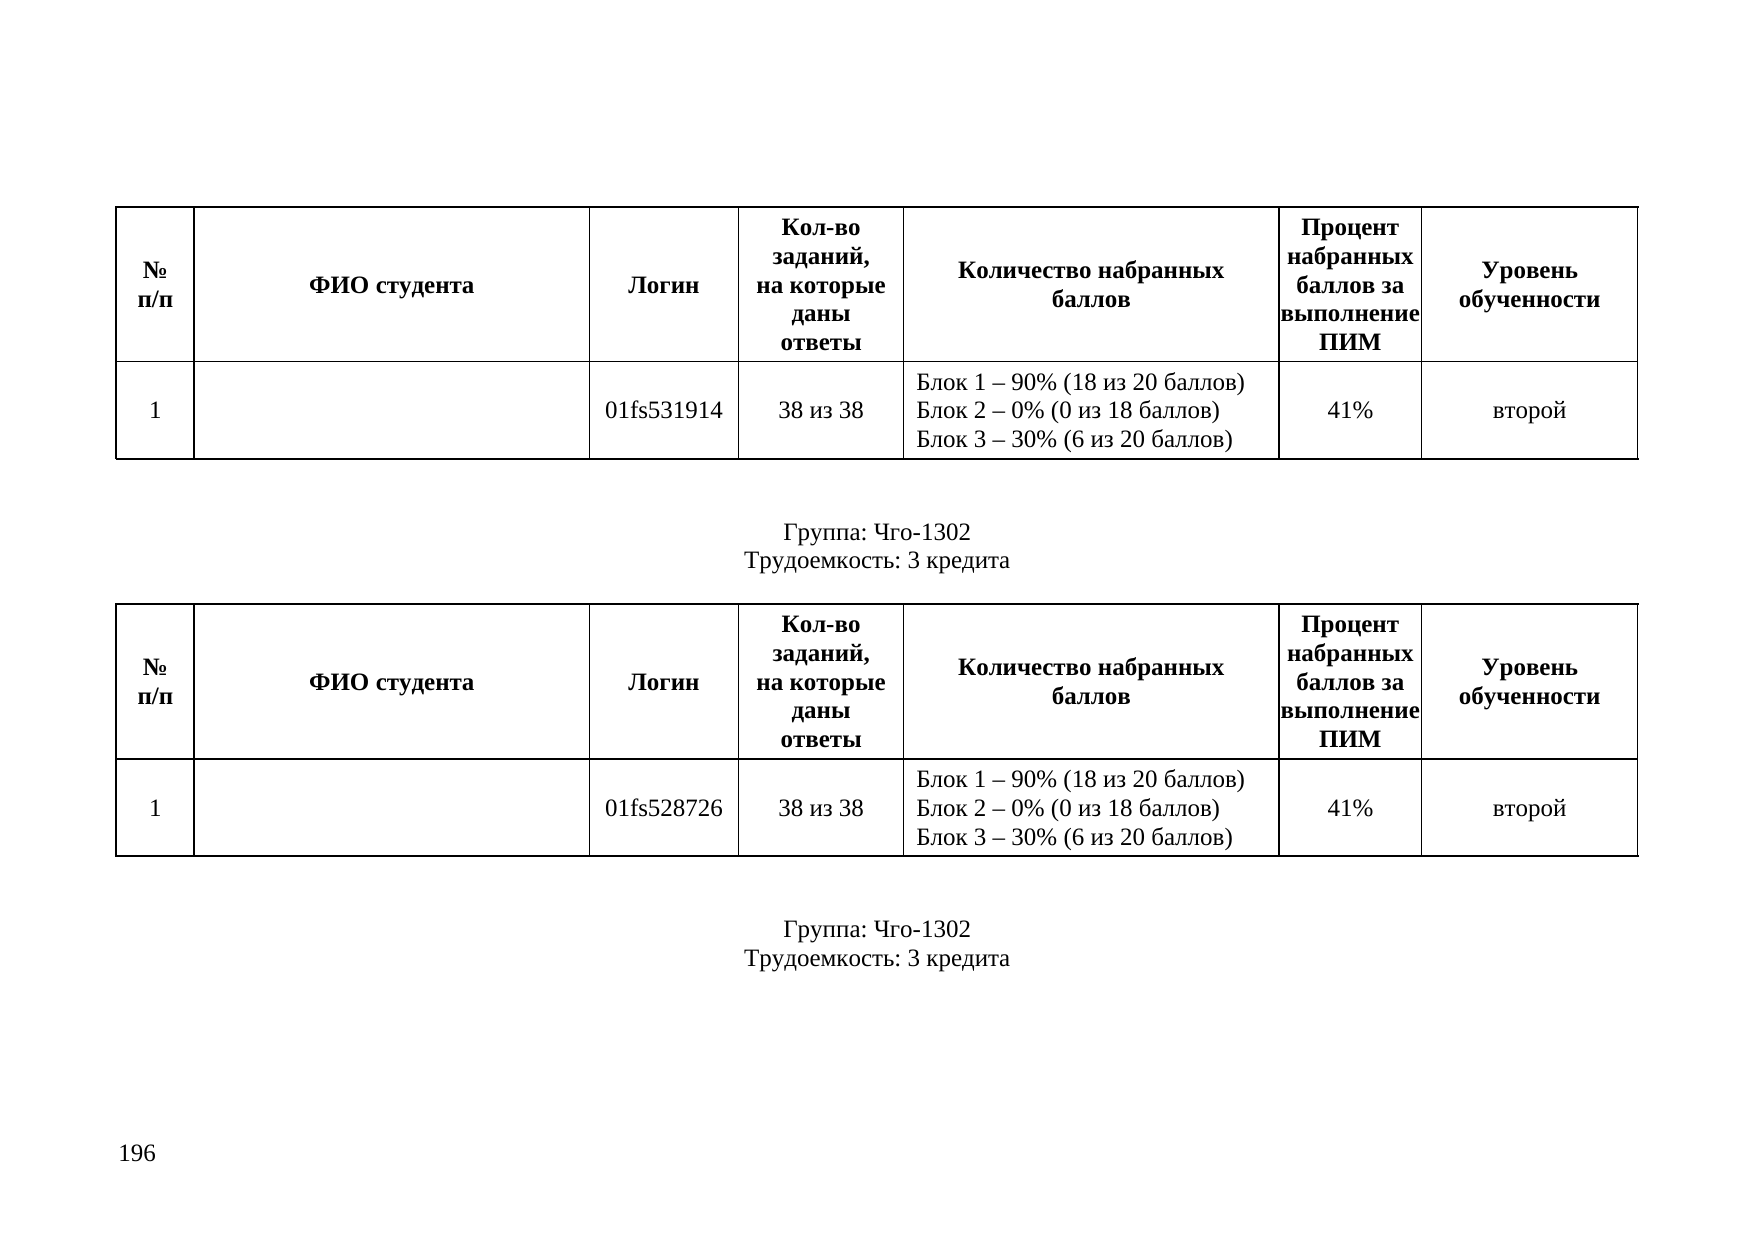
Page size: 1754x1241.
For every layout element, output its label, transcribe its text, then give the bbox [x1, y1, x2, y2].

text Группа: Чго-1302 [118, 517, 1636, 546]
text Трудоемкость: 3 кредита [118, 546, 1636, 574]
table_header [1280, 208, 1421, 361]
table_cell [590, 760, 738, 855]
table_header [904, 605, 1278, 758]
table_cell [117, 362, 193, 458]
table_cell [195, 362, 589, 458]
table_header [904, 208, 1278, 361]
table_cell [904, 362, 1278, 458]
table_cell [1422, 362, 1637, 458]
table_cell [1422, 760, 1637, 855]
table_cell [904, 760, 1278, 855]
text Трудоемкость: 3 кредита [118, 943, 1636, 972]
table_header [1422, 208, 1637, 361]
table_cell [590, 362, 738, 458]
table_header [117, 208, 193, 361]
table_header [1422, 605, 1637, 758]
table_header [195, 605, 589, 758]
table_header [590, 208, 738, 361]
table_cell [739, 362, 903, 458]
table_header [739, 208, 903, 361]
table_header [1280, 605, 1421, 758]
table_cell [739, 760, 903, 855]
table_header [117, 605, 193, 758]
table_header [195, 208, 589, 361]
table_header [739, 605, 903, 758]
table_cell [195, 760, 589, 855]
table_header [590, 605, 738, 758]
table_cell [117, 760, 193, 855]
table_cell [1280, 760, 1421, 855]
text Группа: Чго-1302 [118, 914, 1636, 943]
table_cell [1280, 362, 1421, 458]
